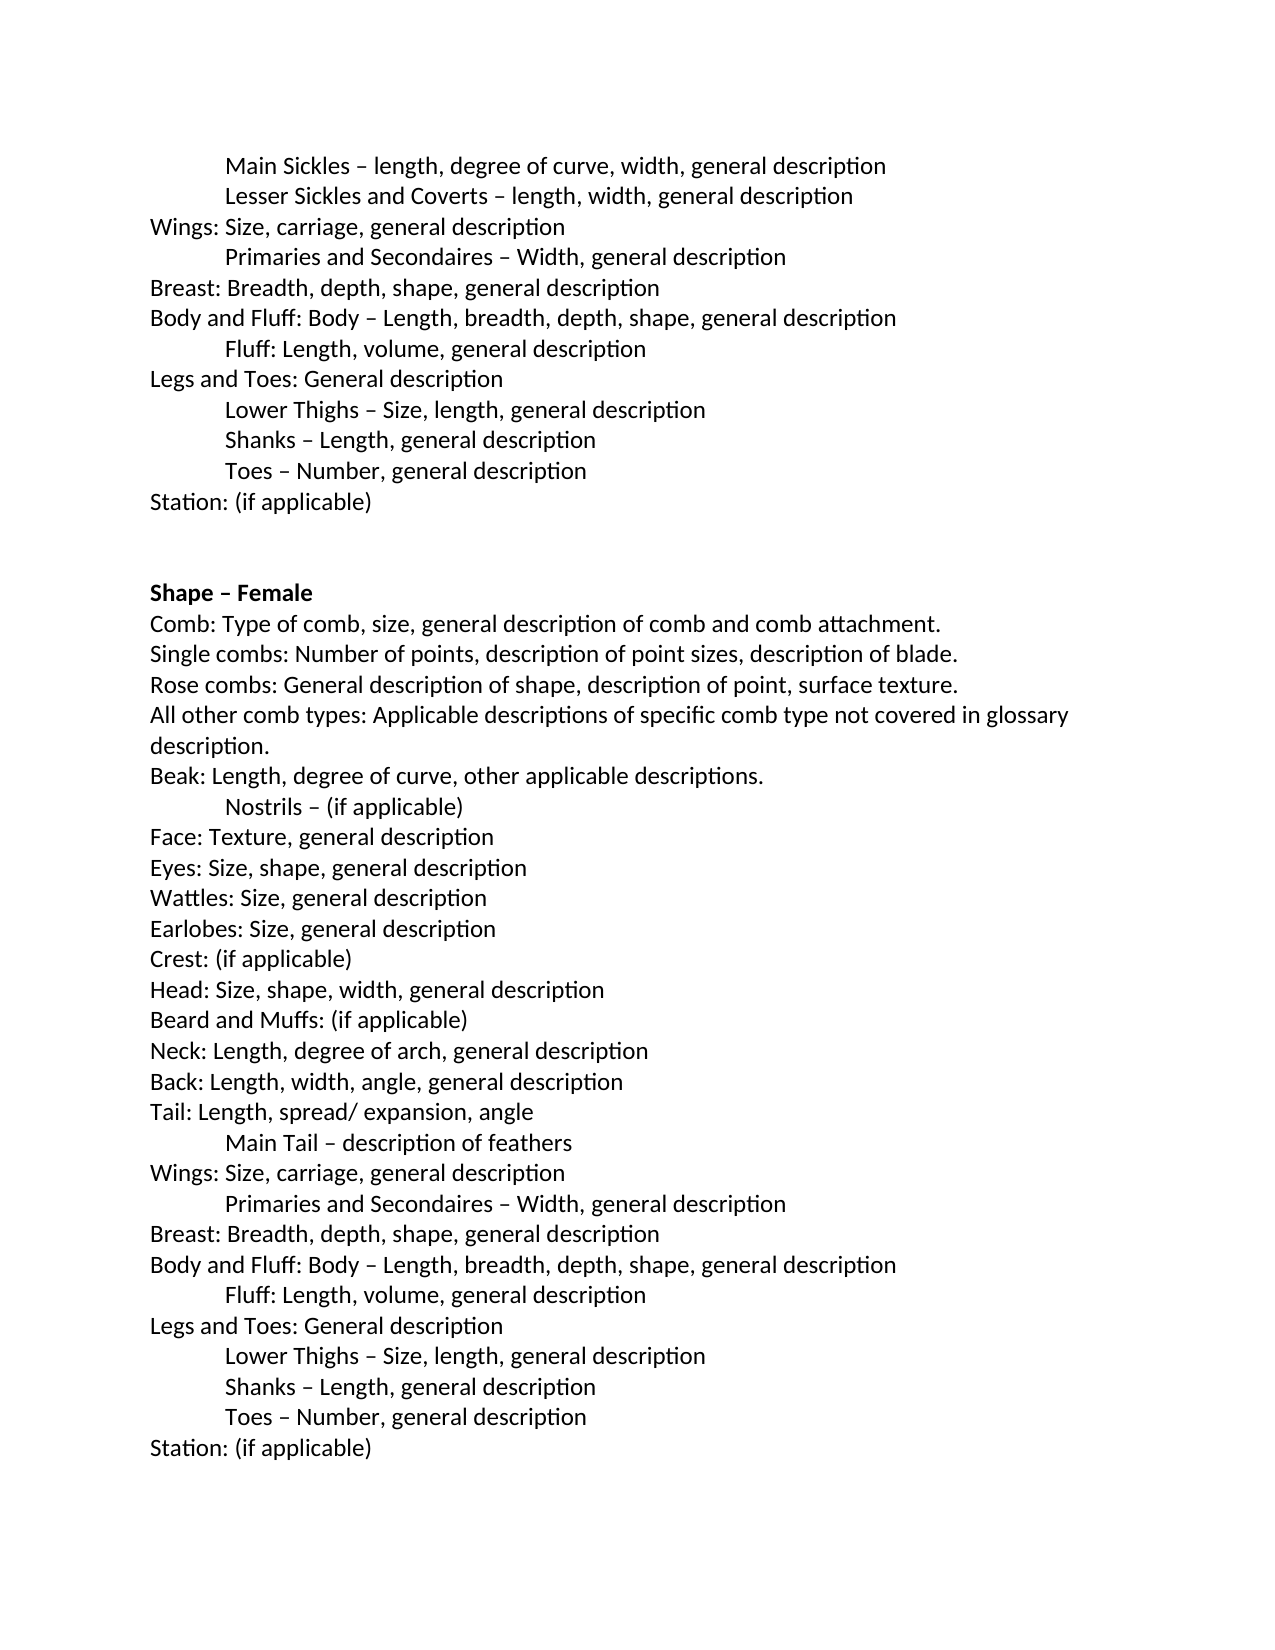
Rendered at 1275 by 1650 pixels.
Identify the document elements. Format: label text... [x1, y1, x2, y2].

text All other comb types: Applicable descriptions of specific comb type not covered in glossary description. [150, 699, 1125, 760]
text Breast: Breadth, depth, shape, general description [150, 1218, 1125, 1249]
text Breast: Breadth, depth, shape, general description [150, 272, 1125, 303]
text Shape – Female [150, 577, 1125, 608]
text Station: (if applicable) [150, 486, 1125, 516]
text Shanks – Length, general description [150, 425, 1125, 455]
text Comb: Type of comb, size, general description of comb and comb attachment. [150, 608, 1125, 638]
text Primaries and Secondaires – Width, general description [150, 242, 1125, 272]
text Main Sickles – length, degree of curve, width, general description [150, 150, 1125, 181]
text Station: (if applicable) [150, 1432, 1125, 1462]
text Head: Size, shape, width, general description [150, 974, 1125, 1004]
text Rose combs: General description of shape, description of point, surface texture. [150, 669, 1125, 699]
text Back: Length, width, angle, general description [150, 1066, 1125, 1096]
text Nostrils – (if applicable) [150, 791, 1125, 821]
text Fluff: Length, volume, general description [150, 1279, 1125, 1310]
text Lesser Sickles and Coverts – length, width, general description [150, 181, 1125, 211]
text Wings: Size, carriage, general description [150, 211, 1125, 242]
text Toes – Number, general description [150, 455, 1125, 486]
text Body and Fluff: Body – Length, breadth, depth, shape, general description [150, 303, 1125, 333]
text Beak: Length, degree of curve, other applicable descriptions. [150, 760, 1125, 791]
text Face: Texture, general description [150, 821, 1125, 852]
text Beard and Muffs: (if applicable) [150, 1004, 1125, 1035]
text Lower Thighs – Size, length, general description [150, 1340, 1125, 1371]
text Fluff: Length, volume, general description [150, 333, 1125, 364]
text Lower Thighs – Size, length, general description [150, 394, 1125, 425]
text Single combs: Number of points, description of point sizes, description of blade. [150, 638, 1125, 669]
text Toes – Number, general description [150, 1401, 1125, 1432]
text Wings: Size, carriage, general description [150, 1157, 1125, 1188]
text Shanks – Length, general description [150, 1371, 1125, 1401]
text Eyes: Size, shape, general description [150, 852, 1125, 882]
text Body and Fluff: Body – Length, breadth, depth, shape, general description [150, 1249, 1125, 1279]
text Wattles: Size, general description [150, 882, 1125, 913]
text Legs and Toes: General description [150, 364, 1125, 394]
text Earlobes: Size, general description [150, 913, 1125, 943]
text Main Tail – description of feathers [150, 1127, 1125, 1157]
text Crest: (if applicable) [150, 943, 1125, 974]
text Tail: Length, spread/ expansion, angle [150, 1096, 1125, 1127]
text Legs and Toes: General description [150, 1310, 1125, 1340]
text Primaries and Secondaires – Width, general description [150, 1188, 1125, 1218]
text Neck: Length, degree of arch, general description [150, 1035, 1125, 1066]
